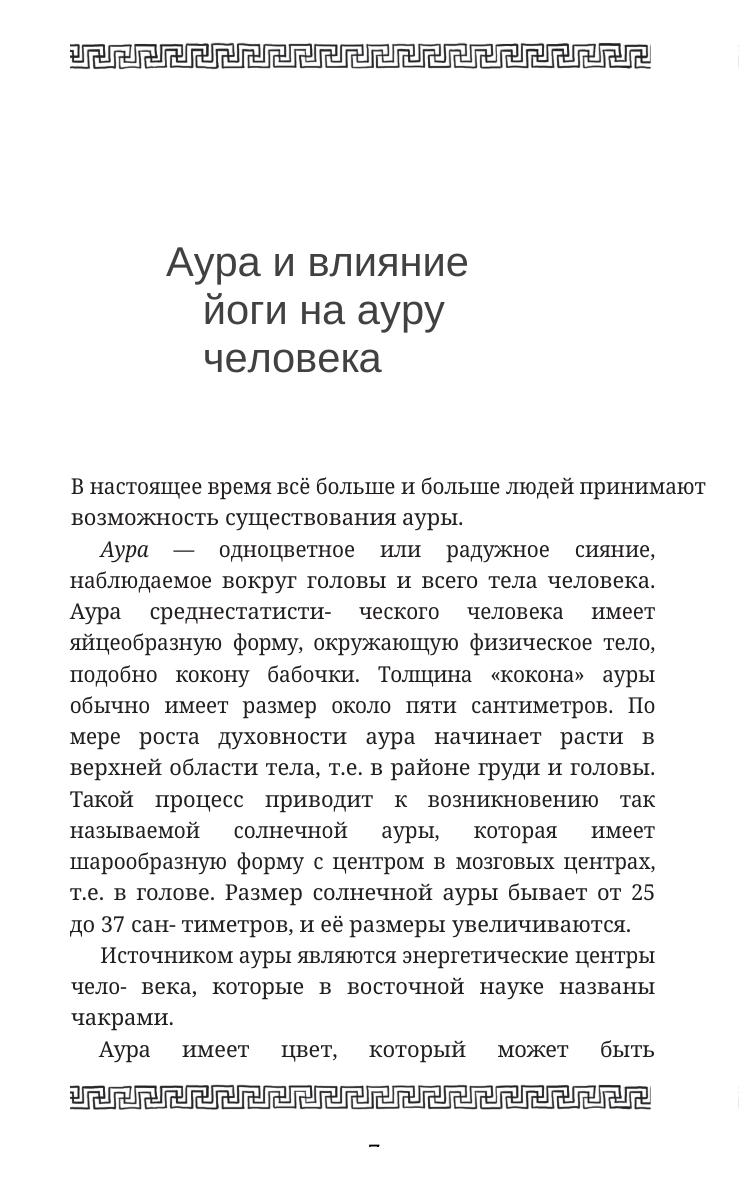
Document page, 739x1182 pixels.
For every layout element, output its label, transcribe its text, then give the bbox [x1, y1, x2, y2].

picture [70, 42, 650, 70]
picture [70, 1056, 739, 1132]
text Источником ауры являются энергетические центры чело- века, которые в восточной науке названы чакрами. [71, 940, 655, 1032]
text Аура — одноцветное или радужное сияние, наблюдаемое вокруг головы и всего тела человека. Аура среднестатисти- ческого человека имеет яйцеобразную форму, окружающую физическое тело, подобно кокону бабочки. Толщина «кокона» ауры обычно имеет размер около пяти сантиметров. По мере роста духовности аура начинает расти в верхней области тела, т.е. в районе груди и головы. Такой процесс приводит к возникновению так называемой солнечной ауры, которая имеет шарообразную форму с центром в мозговых центрах, т.е. в голове. Размер солнечной ауры бывает от 25 до 37 сан- тиметров, и её размеры увеличиваются. [69, 533, 656, 938]
subtitle Аура и влияние йоги на ауру человека [166, 237, 554, 381]
text В настоящее время всё больше и больше людей принимают возможность существования ауры. [71, 471, 738, 532]
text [69, 1033, 656, 1063]
